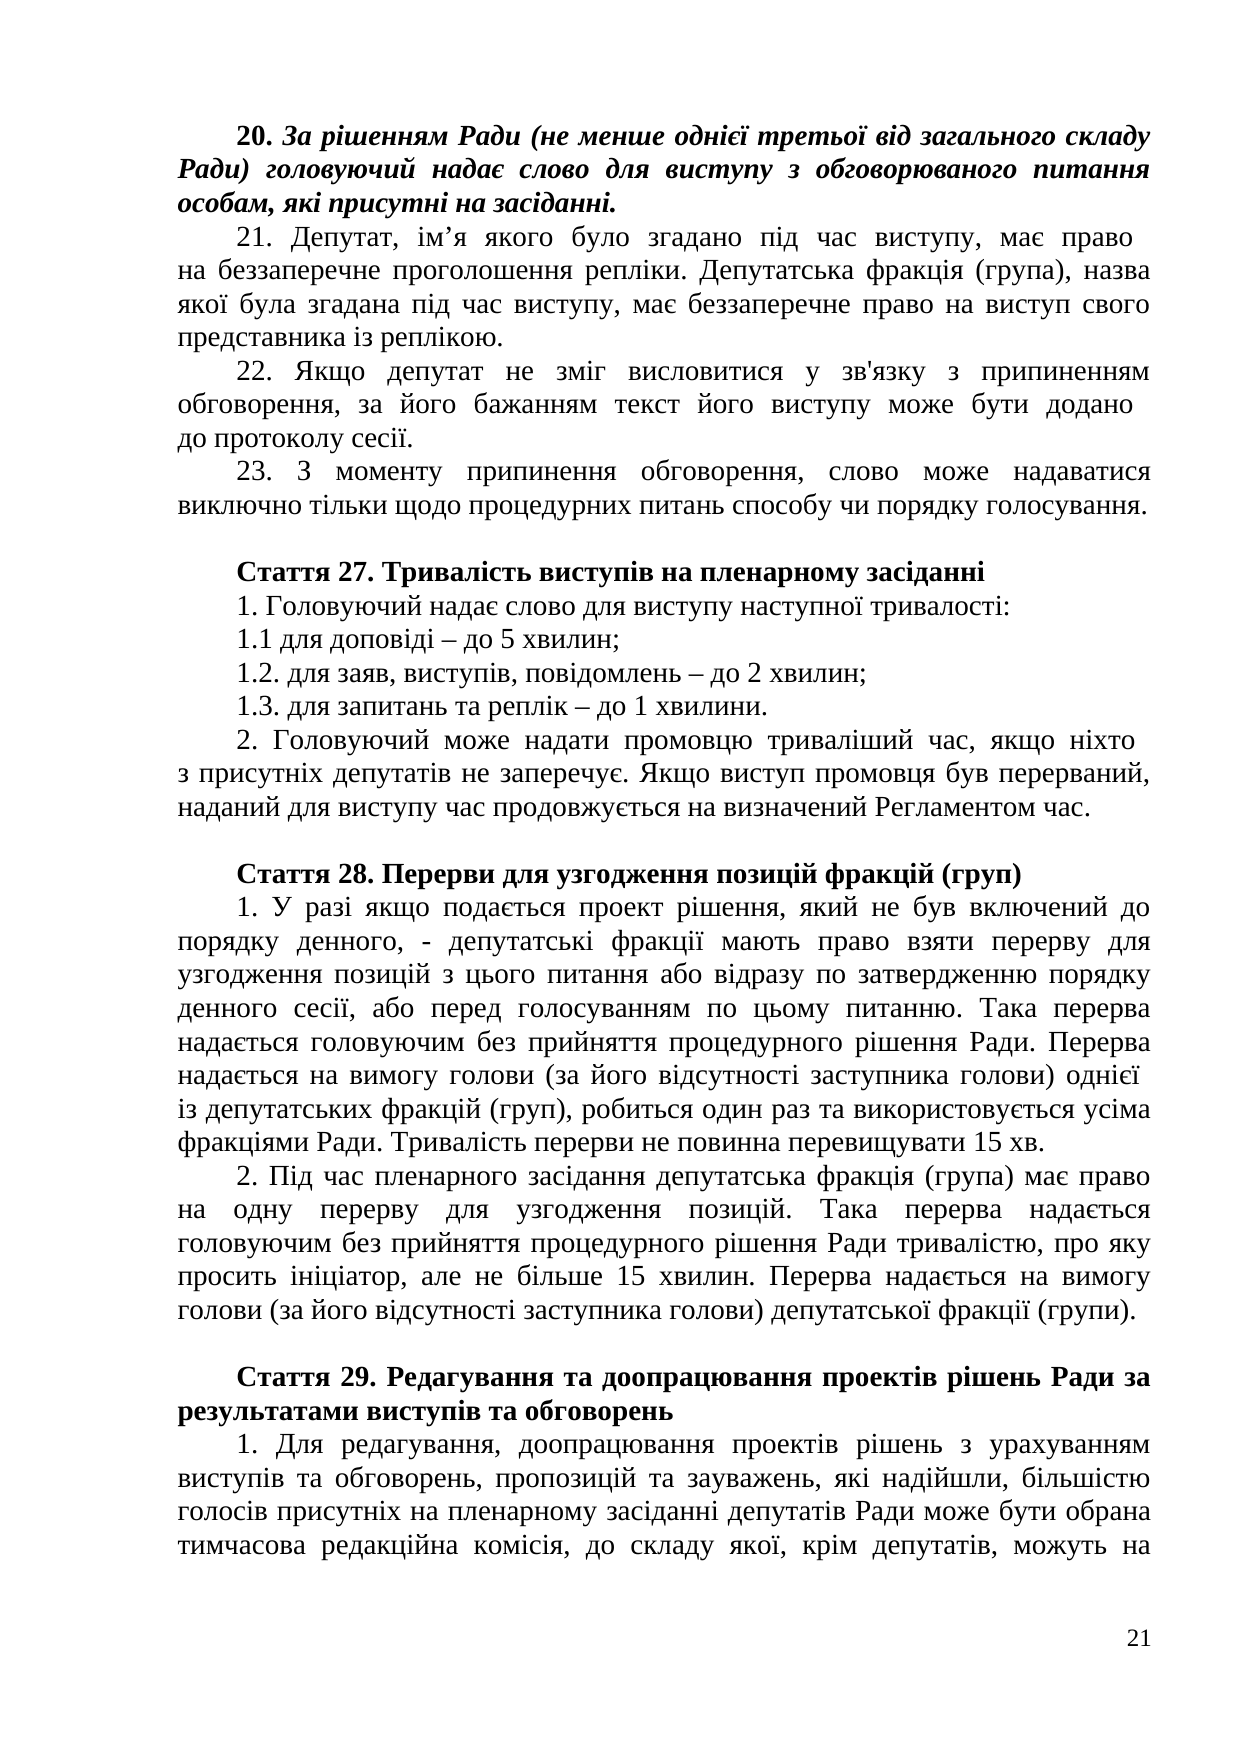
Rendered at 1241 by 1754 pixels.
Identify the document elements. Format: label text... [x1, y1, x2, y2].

text 1.2. для заяв, виступів, повідомлень – до 2 хвилин; [177, 655, 1152, 688]
text Стаття 29. Редагування та доопрацювання проектів рішень Ради за результатами виступів та обговорень [177, 1359, 1152, 1426]
text 22. Якщо депутат не зміг висловитися у зв'язку з припиненням обговорення, за його бажанням текст його виступу може бути додано до протоколу сесії. [177, 353, 1152, 453]
text 23. З моменту припинення обговорення, слово може надаватися виключно тільки щодо процедурних питань способу чи порядку голосування. [177, 453, 1152, 521]
text 21. Депутат, ім’я якого було згадано під час виступу, має право на беззаперечне проголошення репліки. Депутатська фракція (група), назва якої була згадана під час виступу, має беззаперечне право на виступ свого представника із реплікою. [177, 219, 1152, 353]
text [177, 1426, 1152, 1560]
text 1. Головуючий надає слово для виступу наступної тривалості: [177, 588, 1152, 621]
text 2. Головуючий може надати промовцю триваліший час, якщо ніхто з присутніх депутатів не заперечує. Якщо виступ промовця був перерваний, наданий для виступу час продовжується на визначений Регламентом час. [177, 722, 1152, 822]
text 1.3. для запитань та реплік – до 1 хвилини. [177, 688, 1152, 722]
text 2. Під час пленарного засідання депутатська фракція (група) має право на одну перерву для узгодження позицій. Така перерва надається головуючим без прийняття процедурного рішення Ради тривалістю, про яку просить ініціатор, але не більше 15 хвилин. Перерва надається на вимогу голови (за його відсутності заступника голови) депутатської фракції (групи). [177, 1158, 1152, 1326]
text Стаття 27. Тривалість виступів на пленарному засіданні [177, 554, 1152, 588]
text 20. За рішенням Ради (не менше однієї третьої від загального складу Ради) головуючий надає слово для виступу з обговорюваного питання особам, які присутні на засіданні. [177, 118, 1152, 219]
text 1.1 для доповіді – до 5 хвилин; [177, 621, 1152, 655]
text Стаття 28. Перерви для узгодження позицій фракцій (груп) [177, 856, 1152, 889]
text 1. У разі якщо подається проект рішення, який не був включений до порядку денного, - депутатські фракції мають право взяти перерву для узгодження позицій з цього питання або відразу по затвердженню порядку денного сесії, або перед голосуванням по цьому питанню. Така перерва надається головуючим без прийняття процедурного рішення Ради. Перерва надається на вимогу голови (за його відсутності заступника голови) однієї із депутатських фракцій (груп), робиться один раз та використовується усіма фракціями Ради. Тривалість перерви не повинна перевищувати 15 хв. [177, 889, 1152, 1158]
